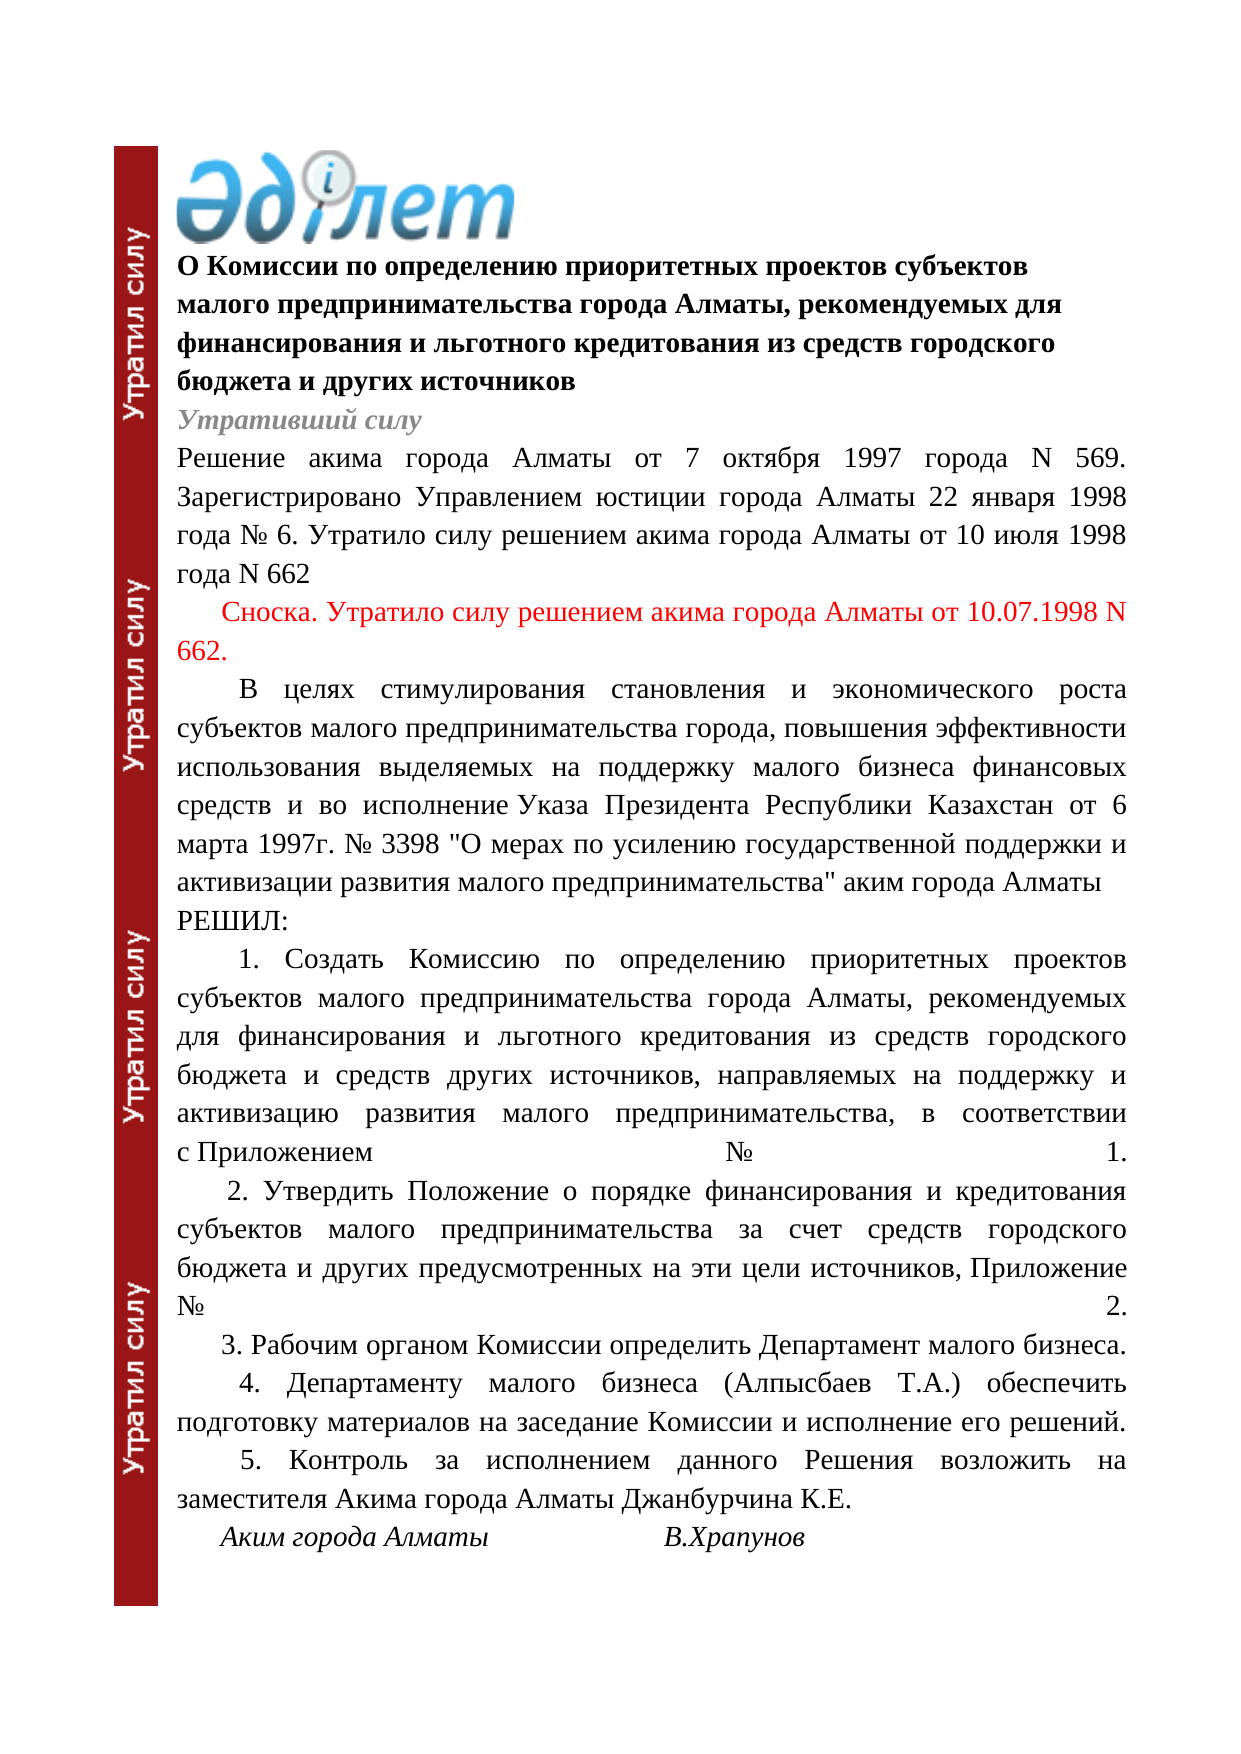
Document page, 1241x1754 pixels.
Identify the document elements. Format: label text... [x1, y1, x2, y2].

picture [114, 1514, 158, 1519]
text Утративший силу [112, 402, 1128, 435]
picture [114, 589, 158, 594]
text Аким города Алматы В.Храпунов [112, 1519, 1128, 1553]
picture [114, 146, 158, 248]
text О Комиссии пo определению приоpитетныx проектов субъектов малого предпринимательствa города Алматы, рекомендуемых для финансирования и льготного кредитования из средств городского бюджета и других источников [112, 248, 1128, 397]
picture [114, 435, 158, 440]
picture [114, 1553, 158, 1606]
text 1. Создать Комиссию по определению приоритетных проектов субъектов малого предпринимательства города Алматы, рекомендуемых для финансирования и льготного кредитования из средств городского бюджета и средств других источников, направляемых на поддержку и активизацию развития малого предпринимательства, в соответствии с Приложением № 1. 2. Утвердить Положение о порядке финансирования и кредитования субъектов малого предпринимательства за счет средств городского бюджета и других предусмотренных на эти цели источников, Приложение № 2. 3. Рабочим органом Комиссии определить Департамент малого бизнеса. 4. Департаменту малого бизнеса (Алпысбаев Т.А.) обеспечить подготовку материалов на заседание Комиссии и исполнение его решений. 5. Контроль за исполнением данного Решения возложить на заместителя Акима города Алматы Джанбурчина К.Е. [112, 941, 1128, 1514]
picture [176, 150, 515, 244]
picture [114, 936, 158, 941]
text Решение акима города Алматы от 7 октября 1997 города N 569. Зарегистрировано Управлением юстиции города Алматы 22 января 1998 года № 6. Утратило силу решением акима города Алматы от 10 июля 1998 года N 662 [112, 440, 1128, 589]
picture [114, 898, 158, 903]
text В целях стимулирования становления и экономического роста субъектов малого предпринимательства города, повышения эффективности использования выделяемых на поддержку малого бизнеса финансовых средств и во исполнение Указа Президента Республики Казахстан от 6 марта 1997г. № 3398 "О мерах по усилению государственной поддержки и активизации развития малого предпринимательства" аким города Алматы [112, 672, 1128, 898]
picture [114, 667, 158, 672]
text Сноска. Утратило силу решением акима города Алматы от 10.07.1998 N 662. [112, 594, 1128, 667]
picture [114, 397, 158, 402]
text РЕШИЛ: [112, 903, 1128, 936]
